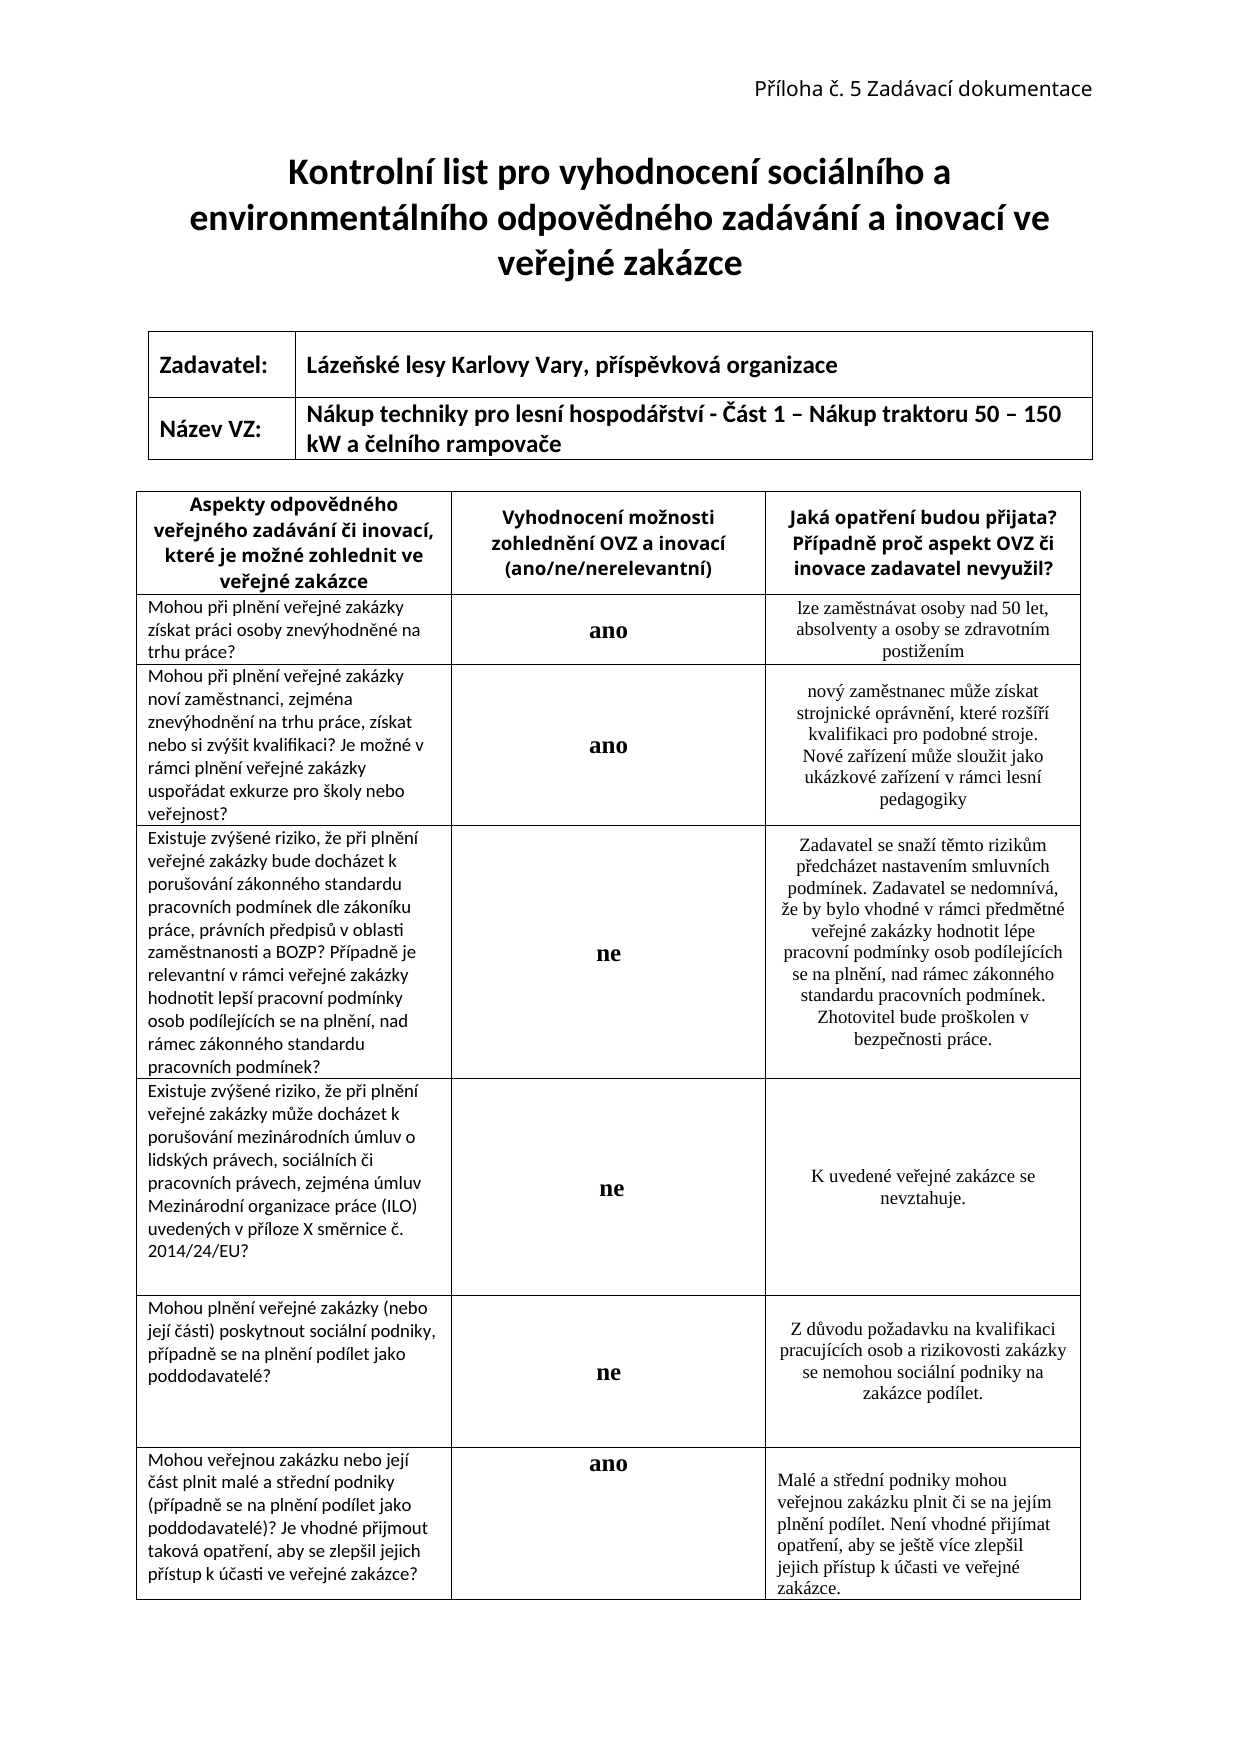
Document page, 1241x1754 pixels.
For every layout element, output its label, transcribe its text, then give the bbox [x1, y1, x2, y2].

text Kontrolní list pro vyhodnocení sociálního a environmentálního odpovědného zadávání a inovací ve veřejné zakázce [148, 148, 1092, 285]
table_cell Existuje zvýšené riziko, že při plnění veřejné zakázky bude docházet k porušování zákonného standardu pracovních podmínek dle zákoníku práce, právních předpisů v oblasti zaměstnanosti a BOZP? Případně je relevantní v rámci veřejné zakázky hodnotit lepší pracovní podmínky osob podílejících se na plnění, nad rámec zákonného standardu pracovních podmínek? [137, 826, 451, 1078]
table_header Vyhodnocení možnosti zohlednění OVZ a inovací (ano/ne/nerelevantní) [452, 492, 765, 594]
table_cell ne [452, 1079, 765, 1295]
table_cell ano [452, 665, 765, 825]
table_cell nový zaměstnanec může získat strojnické oprávnění, které rozšíří kvalifikaci pro podobné stroje. Nové zařízení může sloužit jako ukázkové zařízení v rámci lesní pedagogiky [766, 665, 1080, 825]
table_cell Z důvodu požadavku na kvalifikaci pracujících osob a rizikovosti zakázky se nemohou sociální podniky na zakázce podílet. [766, 1296, 1080, 1447]
table_cell Název VZ: [149, 398, 295, 459]
table_cell ano [452, 595, 765, 663]
table_cell Mohou plnění veřejné zakázky (nebo její části) poskytnout sociální podniky, případně se na plnění podílet jako poddodavatelé? [137, 1296, 451, 1447]
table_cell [766, 1448, 1080, 1599]
table_cell lze zaměstnávat osoby nad 50 let, absolventy a osoby se zdravotním postižením [766, 595, 1080, 663]
table_header Jaká opatření budou přijata? Případně proč aspekt OVZ či inovace zadavatel nevyužil? [766, 492, 1080, 594]
table_cell ne [452, 826, 765, 1078]
table_cell Mohou při plnění veřejné zakázky noví zaměstnanci, zejména znevýhodnění na trhu práce, získat nebo si zvýšit kvalifikaci? Je možné v rámci plnění veřejné zakázky uspořádat exkurze pro školy nebo veřejnost? [137, 665, 451, 825]
table_header Lázeňské lesy Karlovy Vary, příspěvková organizace [296, 332, 1092, 397]
table_header Aspekty odpovědného veřejného zadávání či inovací, které je možné zohlednit ve veřejné zakázce [137, 492, 451, 594]
table_cell K uvedené veřejné zakázce se nevztahuje. [766, 1079, 1080, 1295]
table_cell Nákup techniky pro lesní hospodářství - Část 1 – Nákup traktoru 50 – 150 kW a čelního rampovače [296, 398, 1092, 459]
table_cell Existuje zvýšené riziko, že při plnění veřejné zakázky může docházet k porušování mezinárodních úmluv o lidských právech, sociálních či pracovních právech, zejména úmluv Mezinárodní organizace práce (ILO) uvedených v příloze X směrnice č. 2014/24/EU? [137, 1079, 451, 1295]
table_cell Mohou při plnění veřejné zakázky získat práci osoby znevýhodněné na trhu práce? [137, 595, 451, 663]
table_cell Zadavatel se snaží těmto rizikům předcházet nastavením smluvních podmínek. Zadavatel se nedomnívá, že by bylo vhodné v rámci předmětné veřejné zakázky hodnotit lépe pracovní podmínky osob podílejících se na plnění, nad rámec zákonného standardu pracovních podmínek. Zhotovitel bude proškolen v bezpečnosti práce. [766, 826, 1080, 1078]
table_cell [137, 1448, 451, 1599]
table_cell ano [452, 1448, 765, 1599]
table_header Zadavatel: [149, 332, 295, 397]
table_cell ne [452, 1296, 765, 1447]
